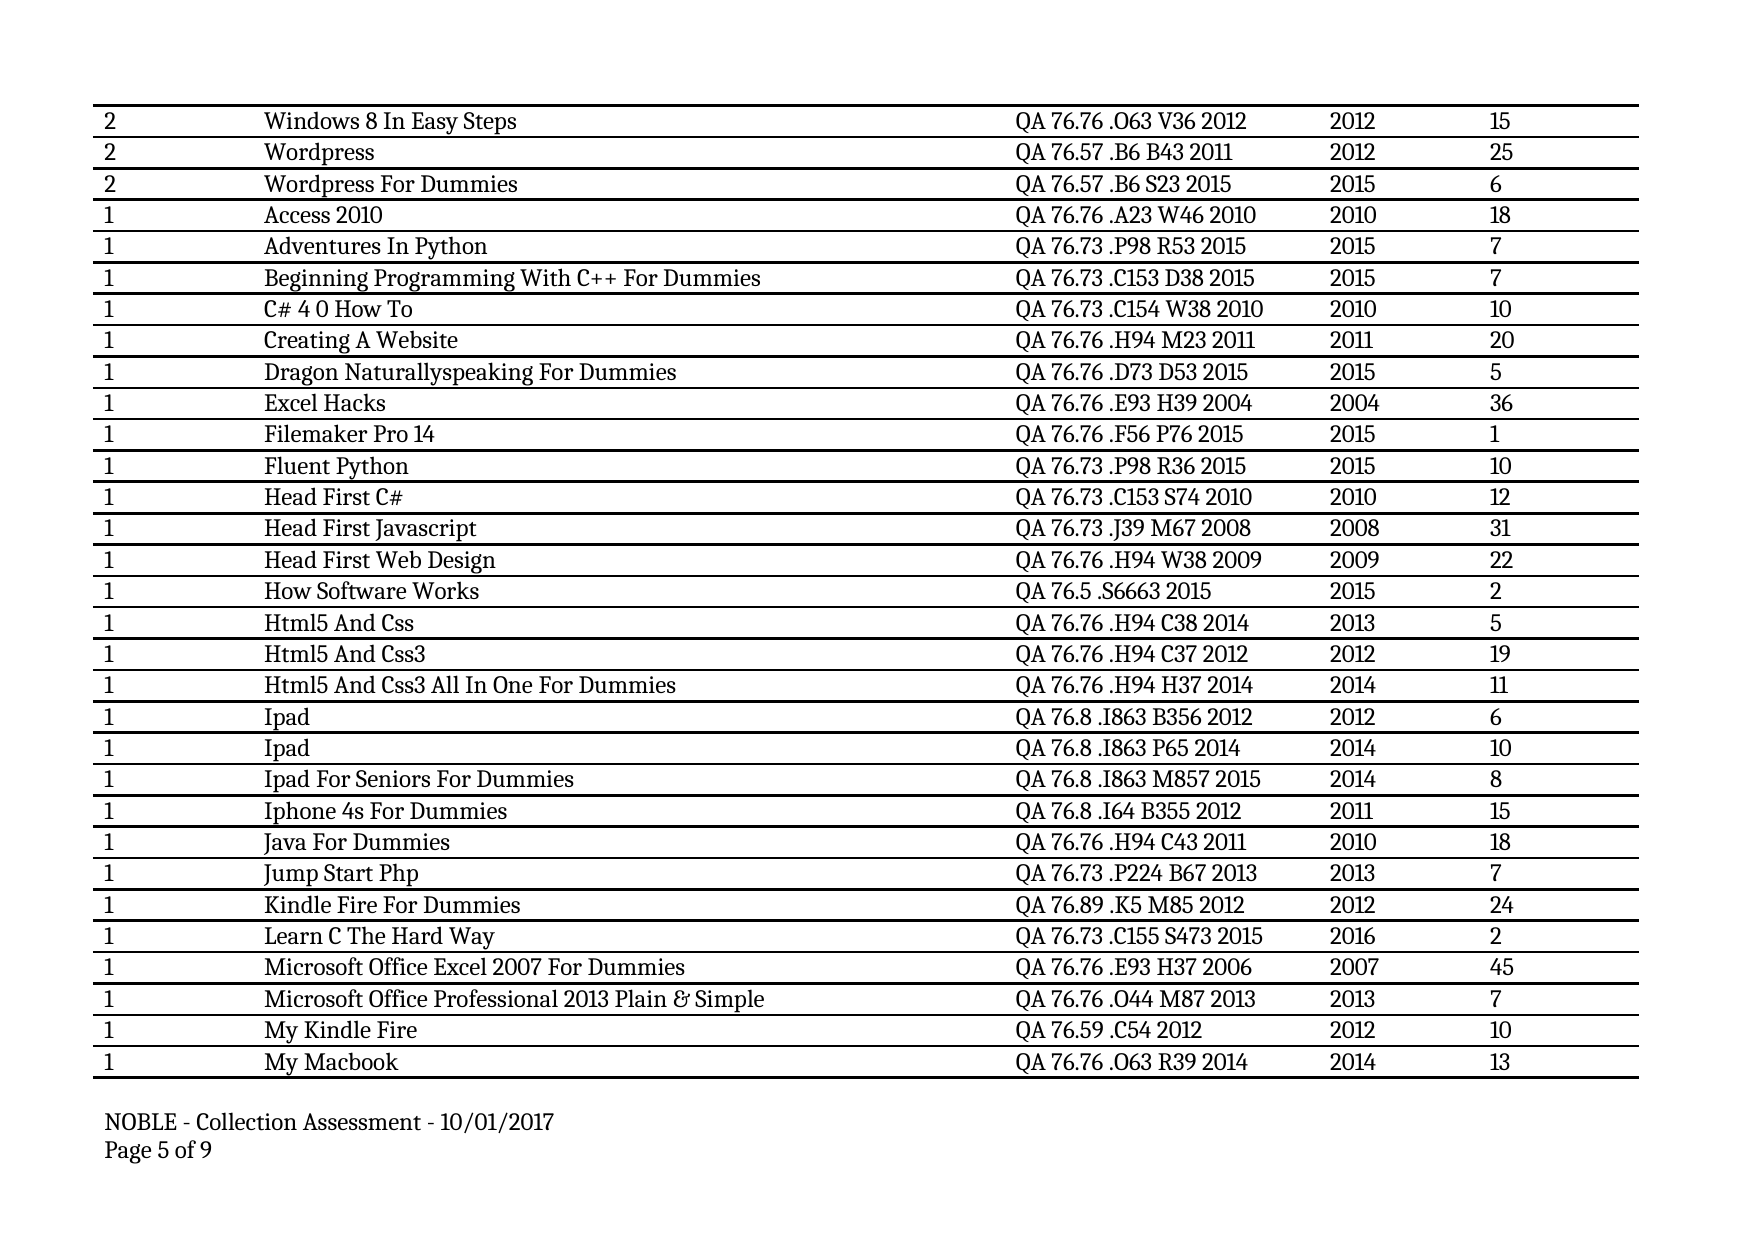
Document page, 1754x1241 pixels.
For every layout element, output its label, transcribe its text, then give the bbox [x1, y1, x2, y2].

table_cell 1 [93, 922, 253, 951]
table_cell QA 76.76 .H94 H37 2014 [999, 671, 1319, 700]
table_cell 1 [93, 828, 253, 857]
table_cell 1 [93, 577, 253, 606]
table_cell Ipad [253, 703, 999, 731]
table_cell QA 76.76 .H94 C37 2012 [999, 640, 1319, 668]
table_cell QA 76.76 .O63 R39 2014 [999, 1047, 1319, 1076]
table_cell 2 [93, 107, 253, 136]
table_cell 1 [93, 640, 253, 668]
table_cell 11 [1479, 671, 1638, 700]
table_cell Learn C The Hard Way [253, 922, 999, 951]
table_cell 15 [1479, 797, 1638, 825]
table_cell 2013 [1319, 608, 1478, 637]
table_cell 2012 [1319, 891, 1478, 919]
table_cell 2010 [1319, 295, 1478, 324]
table_cell Excel Hacks [253, 389, 999, 418]
table_cell QA 76.73 .J39 M67 2008 [999, 515, 1319, 543]
table_cell 2015 [1319, 232, 1478, 261]
table_cell 1 [93, 232, 253, 261]
table_cell 1 [93, 452, 253, 480]
table_cell Filemaker Pro 14 [253, 420, 999, 449]
table_cell QA 76.8 .I863 P65 2014 [999, 734, 1319, 763]
table_cell Head First C# [253, 483, 999, 512]
table_cell Microsoft Office Professional 2013 Plain & Simple [253, 985, 999, 1013]
table_cell 2 [93, 170, 253, 198]
table_cell 10 [1479, 734, 1638, 763]
table_cell QA 76.73 .C155 S473 2015 [999, 922, 1319, 951]
table_cell 7 [1479, 264, 1638, 292]
table_cell QA 76.89 .K5 M85 2012 [999, 891, 1319, 919]
table_cell QA 76.73 .C153 S74 2010 [999, 483, 1319, 512]
table_cell 1 [93, 797, 253, 825]
table_cell Adventures In Python [253, 232, 999, 261]
table_cell 2004 [1319, 389, 1478, 418]
table_cell Iphone 4s For Dummies [253, 797, 999, 825]
table_cell Jump Start Php [253, 859, 999, 888]
table_cell QA 76.76 .E93 H37 2006 [999, 953, 1319, 982]
table_cell 2015 [1319, 358, 1478, 386]
table_cell 7 [1479, 232, 1638, 261]
table_cell 20 [1479, 326, 1638, 355]
table_cell QA 76.76 .H94 C43 2011 [999, 828, 1319, 857]
table_cell 10 [1479, 1016, 1638, 1045]
table_cell Fluent Python [253, 452, 999, 480]
table_cell 2016 [1319, 922, 1478, 951]
table_cell 1 [93, 358, 253, 386]
table_cell 1 [93, 515, 253, 543]
table_cell Kindle Fire For Dummies [253, 891, 999, 919]
table_cell 18 [1479, 828, 1638, 857]
table_cell Head First Javascript [253, 515, 999, 543]
table_cell QA 76.73 .P98 R53 2015 [999, 232, 1319, 261]
table_cell 2012 [1319, 138, 1478, 167]
table_cell Beginning Programming With C++ For Dummies [253, 264, 999, 292]
table_cell 25 [1479, 138, 1638, 167]
table_cell 10 [1479, 452, 1638, 480]
table_cell 2012 [1319, 1016, 1478, 1045]
table_cell 2007 [1319, 953, 1478, 982]
table_cell How Software Works [253, 577, 999, 606]
table_cell 24 [1479, 891, 1638, 919]
table_cell 2012 [1319, 107, 1478, 136]
table_cell 2012 [1319, 640, 1478, 668]
table_cell 5 [1479, 358, 1638, 386]
table_cell Creating A Website [253, 326, 999, 355]
table_cell 2015 [1319, 452, 1478, 480]
table_cell QA 76.76 .O44 M87 2013 [999, 985, 1319, 1013]
table_cell 2014 [1319, 1047, 1478, 1076]
table_cell Html5 And Css [253, 608, 999, 637]
table_cell QA 76.76 .E93 H39 2004 [999, 389, 1319, 418]
table_cell 1 [93, 608, 253, 637]
table_cell My Kindle Fire [253, 1016, 999, 1045]
table_cell 19 [1479, 640, 1638, 668]
table_cell QA 76.73 .C154 W38 2010 [999, 295, 1319, 324]
table_cell 2009 [1319, 546, 1478, 574]
table_cell QA 76.76 .H94 W38 2009 [999, 546, 1319, 574]
table_cell 2015 [1319, 264, 1478, 292]
table_cell 12 [1479, 483, 1638, 512]
table_cell 1 [93, 483, 253, 512]
table_cell 2014 [1319, 734, 1478, 763]
table_cell 2014 [1319, 765, 1478, 794]
table_cell QA 76.8 .I863 B356 2012 [999, 703, 1319, 731]
table_cell QA 76.5 .S6663 2015 [999, 577, 1319, 606]
table_cell 2015 [1319, 577, 1478, 606]
table_cell QA 76.8 .I64 B355 2012 [999, 797, 1319, 825]
table_cell 7 [1479, 859, 1638, 888]
table_cell Ipad For Seniors For Dummies [253, 765, 999, 794]
table_cell Windows 8 In Easy Steps [253, 107, 999, 136]
table_cell Microsoft Office Excel 2007 For Dummies [253, 953, 999, 982]
table_cell 7 [1479, 985, 1638, 1013]
table_cell QA 76.76 .F56 P76 2015 [999, 420, 1319, 449]
table_cell 2008 [1319, 515, 1478, 543]
table_cell 1 [93, 671, 253, 700]
table_cell Html5 And Css3 All In One For Dummies [253, 671, 999, 700]
table_cell 1 [93, 389, 253, 418]
table_cell 2012 [1319, 703, 1478, 731]
table_cell 1 [93, 326, 253, 355]
table_cell 1 [93, 734, 253, 763]
table_cell 1 [1479, 420, 1638, 449]
table_cell 2010 [1319, 201, 1478, 229]
table_cell Html5 And Css3 [253, 640, 999, 668]
table_cell 2010 [1319, 483, 1478, 512]
table_cell QA 76.57 .B6 B43 2011 [999, 138, 1319, 167]
table_cell 1 [93, 985, 253, 1013]
table_cell 2015 [1319, 170, 1478, 198]
table_cell QA 76.76 .O63 V36 2012 [999, 107, 1319, 136]
table_cell 18 [1479, 201, 1638, 229]
table_cell 1 [93, 891, 253, 919]
table_cell QA 76.57 .B6 S23 2015 [999, 170, 1319, 198]
table_cell 13 [1479, 1047, 1638, 1076]
table_cell Access 2010 [253, 201, 999, 229]
table_cell My Macbook [253, 1047, 999, 1076]
table_cell 2011 [1319, 326, 1478, 355]
table_cell 1 [93, 420, 253, 449]
table_cell 2 [1479, 577, 1638, 606]
table_cell QA 76.76 .H94 C38 2014 [999, 608, 1319, 637]
table_cell 2014 [1319, 671, 1478, 700]
table_cell QA 76.73 .C153 D38 2015 [999, 264, 1319, 292]
table_cell Java For Dummies [253, 828, 999, 857]
table_cell 1 [93, 295, 253, 324]
table_cell QA 76.76 .A23 W46 2010 [999, 201, 1319, 229]
table_cell QA 76.76 .D73 D53 2015 [999, 358, 1319, 386]
table_cell 6 [1479, 170, 1638, 198]
table_cell 36 [1479, 389, 1638, 418]
table_cell QA 76.73 .P224 B67 2013 [999, 859, 1319, 888]
table_cell 1 [93, 703, 253, 731]
table_cell Wordpress For Dummies [253, 170, 999, 198]
table_cell 45 [1479, 953, 1638, 982]
table_cell 10 [1479, 295, 1638, 324]
table_cell 15 [1479, 107, 1638, 136]
table_cell Dragon Naturallyspeaking For Dummies [253, 358, 999, 386]
table_cell 1 [93, 201, 253, 229]
table_cell 1 [93, 1047, 253, 1076]
table_cell QA 76.76 .H94 M23 2011 [999, 326, 1319, 355]
table_cell 8 [1479, 765, 1638, 794]
table_cell 22 [1479, 546, 1638, 574]
table_cell Ipad [253, 734, 999, 763]
table_cell Head First Web Design [253, 546, 999, 574]
table_cell 1 [93, 264, 253, 292]
table_cell C# 4 0 How To [253, 295, 999, 324]
table_cell 2015 [1319, 420, 1478, 449]
table_cell 1 [93, 546, 253, 574]
table_cell 2 [93, 138, 253, 167]
table_cell 2013 [1319, 859, 1478, 888]
table_cell 1 [93, 1016, 253, 1045]
table_cell 31 [1479, 515, 1638, 543]
table_cell 2 [1479, 922, 1638, 951]
table_cell 2011 [1319, 797, 1478, 825]
table_cell QA 76.59 .C54 2012 [999, 1016, 1319, 1045]
table_cell 2013 [1319, 985, 1478, 1013]
table_cell 1 [93, 859, 253, 888]
table_cell 5 [1479, 608, 1638, 637]
table_cell Wordpress [253, 138, 999, 167]
table_cell QA 76.8 .I863 M857 2015 [999, 765, 1319, 794]
table_cell 1 [93, 765, 253, 794]
table_cell 6 [1479, 703, 1638, 731]
table_cell QA 76.73 .P98 R36 2015 [999, 452, 1319, 480]
table_cell 1 [93, 953, 253, 982]
table_cell 2010 [1319, 828, 1478, 857]
